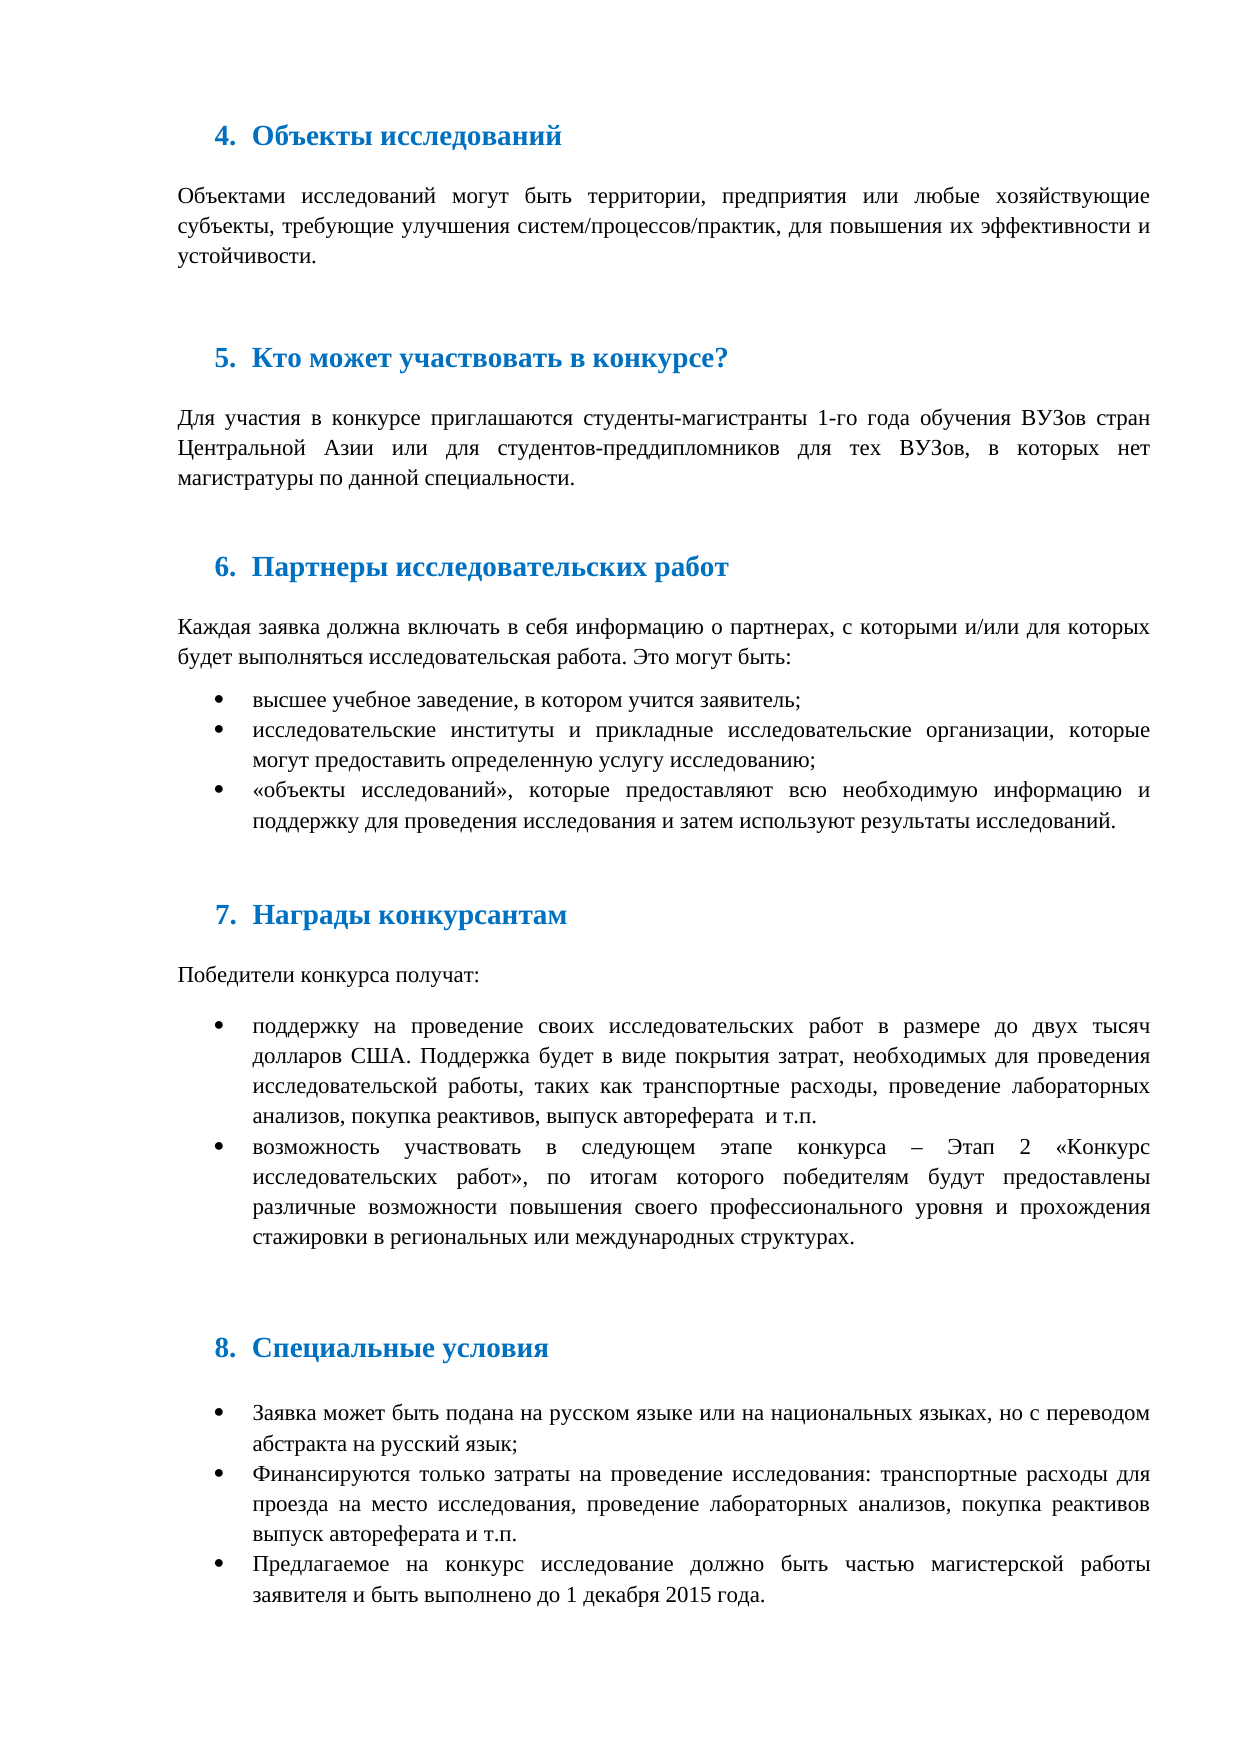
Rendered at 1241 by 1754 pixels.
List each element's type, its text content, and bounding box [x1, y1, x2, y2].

list Заявка может быть подана на русском языке или на национальных языках, но с переводом абстракта на русский язык; [215, 1399, 1152, 1456]
list Предлагаемое на конкурс исследование должно быть частью магистерской работы заявителя и быть выполнено до 1 декабря 2015 года. [215, 1550, 1152, 1607]
list Награды конкурсантам [215, 897, 1152, 931]
list возможность участвовать в следующем этапе конкурса – Этап 2 «Конкурс исследовательских работ», по итогам которого победителям будут предоставлены различные возможности повышения своего профессионального уровня и прохождения стажировки в региональных или международных структурах. [215, 1133, 1152, 1250]
text Для участия в конкурсе приглашаются студенты-магистранты 1-го года обучения ВУЗов стран Центральной Азии или для студентов-преддипломников для тех ВУЗов, в которых нет магистратуры по данной специальности. [177, 403, 1152, 490]
list Партнеры исследовательских работ [214, 549, 1152, 583]
list Объекты исследований [214, 118, 1152, 152]
list «объекты исследований», которые предоставляют всю необходимую информацию и поддержку для проведения исследования и затем используют результаты исследований. [215, 776, 1152, 833]
list поддержку на проведение своих исследовательских работ в размере до двух тысяч долларов США. Поддержка будет в виде покрытия затрат, необходимых для проведения исследовательской работы, таких как транспортные расходы, проведение лабораторных анализов, покупка реактивов, выпуск автореферата и т.п. [215, 1012, 1152, 1129]
list Специальные условия [214, 1331, 1152, 1364]
list исследовательские институты и прикладные исследовательские организации, которые могут предоставить определенную услугу исследованию; [215, 716, 1152, 773]
text Победители конкурса получат: [177, 961, 1152, 987]
text Каждая заявка должна включать в себя информацию о партнерах, с которыми и/или для которых будет выполняться исследовательская работа. Это могут быть: [177, 613, 1152, 669]
list Финансируются только затраты на проведение исследования: транспортные расходы для проезда на место исследования, проведение лабораторных анализов, покупка реактивов выпуск автореферата и т.п. [215, 1460, 1152, 1547]
text Объектами исследований могут быть территории, предприятия или любые хозяйствующие субъекты, требующие улучшения систем/процессов/практик, для повышения их эффективности и устойчивости. [177, 182, 1152, 268]
list высшее учебное заведение, в котором учится заявитель; [215, 686, 1152, 712]
list Кто может участвовать в конкурсе? [214, 340, 1152, 373]
